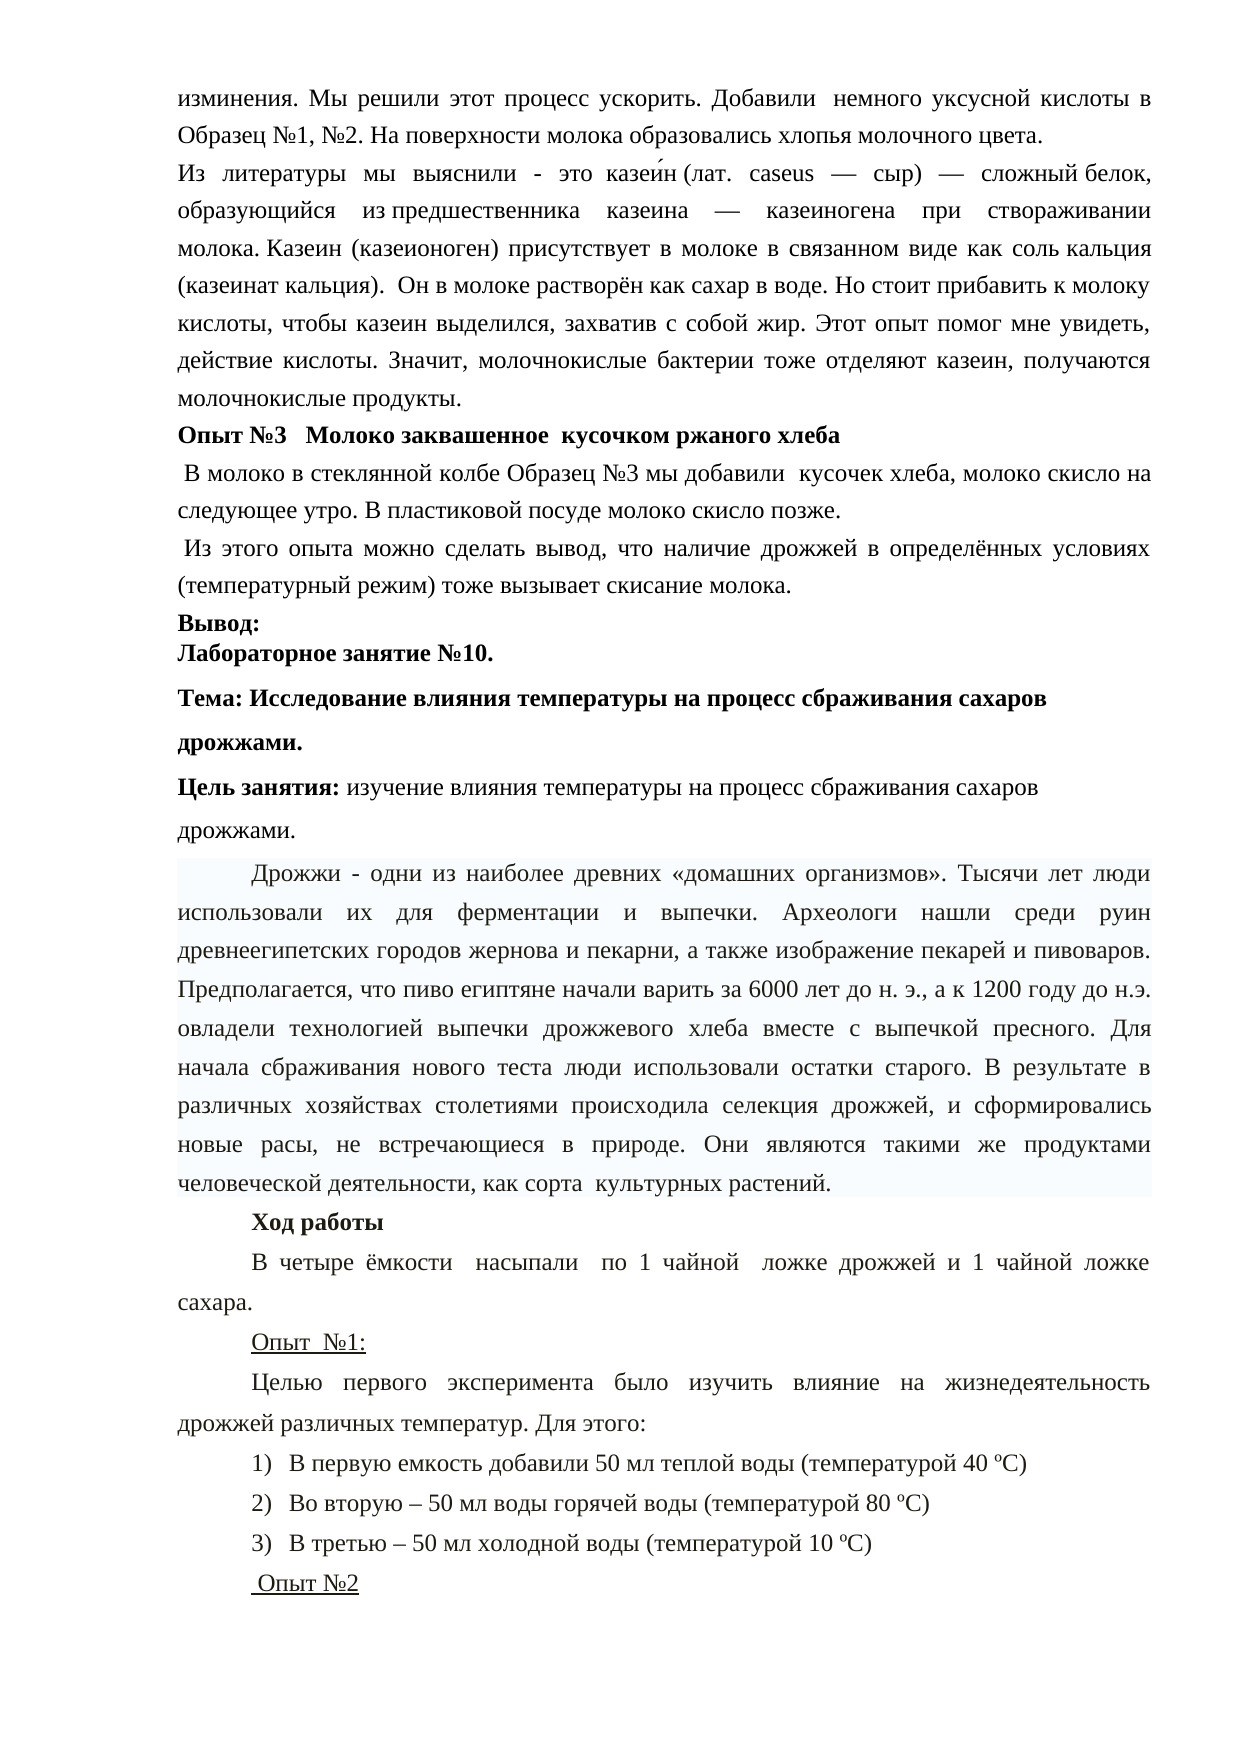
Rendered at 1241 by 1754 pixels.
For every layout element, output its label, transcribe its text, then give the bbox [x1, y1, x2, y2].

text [177, 74, 1152, 149]
list В третью – 50 мл холодной воды (температурой 10 ºС) [251, 1528, 1152, 1557]
list В первую емкость добавили 50 мл теплой воды (температурой 40 ºС) [251, 1448, 1152, 1477]
text Дрожжи - одни из наиболее древних «домашних организмов». Тысячи лет люди использовали их для ферментации и выпечки. Археологи нашли среди руин древнеегипетских городов жернова и пекарни, а также изображение пекарей и пивоваров. Предполагается, что пиво египтяне начали варить за 6000 лет до н. э., а к 1200 году до н.э. овладели технологией выпечки дрожжевого хлеба вместе с выпечкой пресного. Для начала сбраживания нового теста люди использовали остатки старого. В результате в различных хозяйствах столетиями происходила селекция дрожжей, и сформировались новые расы, не встречающиеся в природе. Они являются такими же продуктами человеческой деятельности, как сорта культурных растений. [177, 858, 1152, 1197]
text Цель занятия: изучение влияния температуры на процесс сбраживания сахаров дрожжами. [177, 772, 1152, 843]
text Опыт №3 Молоко заквашенное кусочком ржаного хлеба [177, 411, 1152, 449]
text В молоко в стеклянной колбе Образец №3 мы добавили кусочек хлеба, молоко скисло на следующее утро. В пластиковой посуде молоко скисло позже. [177, 449, 1152, 524]
text Ход работы [177, 1207, 1152, 1235]
text Вывод: [177, 599, 1152, 636]
text Из этого опыта можно сделать вывод, что наличие дрожжей в определённых условиях (температурный режим) тоже вызывает скисание молока. [177, 524, 1152, 599]
text Целью первого эксперимента было изучить влияние на жизнедеятельность дрожжей различных температур. Для этого: [177, 1367, 1152, 1436]
text Тема: Исследование влияния температуры на процесс сбраживания сахаров дрожжами. [177, 683, 1152, 755]
text Опыт №1: [177, 1327, 1152, 1356]
text Лабораторное занятие №10. [177, 638, 1152, 667]
list Во вторую – 50 мл воды горячей воды (температурой 80 ºС) [251, 1488, 1152, 1517]
text Опыт №2 [251, 1568, 1152, 1597]
text В четыре ёмкости насыпали по 1 чайной ложке дрожжей и 1 чайной ложке сахара. [177, 1247, 1152, 1316]
text Из литературы мы выяснили - это казеи́н (лат. caseus — сыр) — сложный белок, образующийся из предшественника казеина — казеиногена при створаживании молока. Казеин (казеионоген) присутствует в молоке в связанном виде как соль кальция (казеинат кальция). Он в молоке растворён как сахар в воде. Но стоит прибавить к молоку кислоты, чтобы казеин выделился, захватив с собой жир. Этот опыт помог мне увидеть, действие кислоты. Значит, молочнокислые бактерии тоже отделяют казеин, получаются молочнокислые продукты. [177, 149, 1152, 411]
